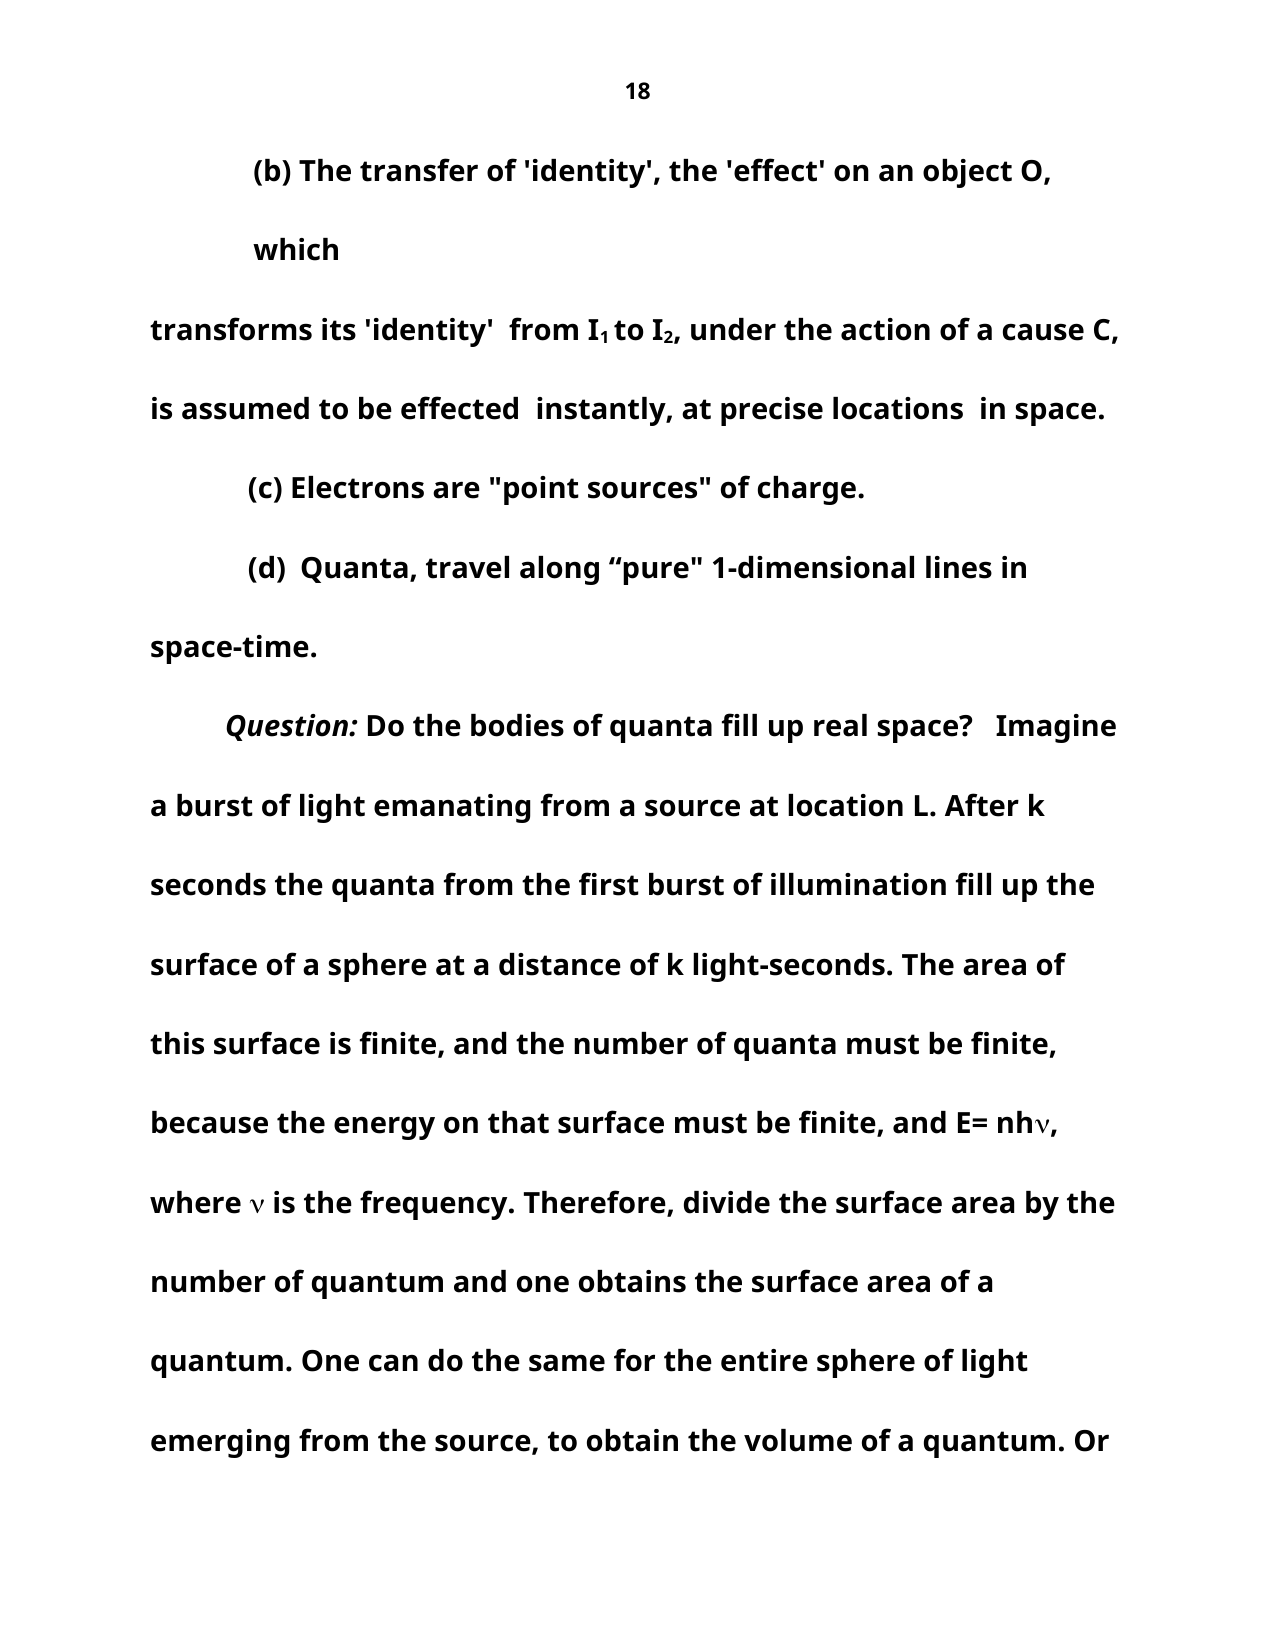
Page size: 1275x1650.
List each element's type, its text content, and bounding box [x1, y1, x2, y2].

list (b) The transfer of 'identity', the 'effect' on an object O, which [253, 150, 1125, 269]
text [150, 706, 1125, 1460]
text transforms its 'identity' from I1 to I2, under the action of a cause C, is assumed to be effected instantly, at precise locations in space. [150, 309, 1125, 428]
text (c) Electrons are "point sources" of charge. [150, 467, 1125, 507]
text (d) Quanta, travel along “pure" 1-dimensional lines in space-time. [150, 547, 1125, 666]
